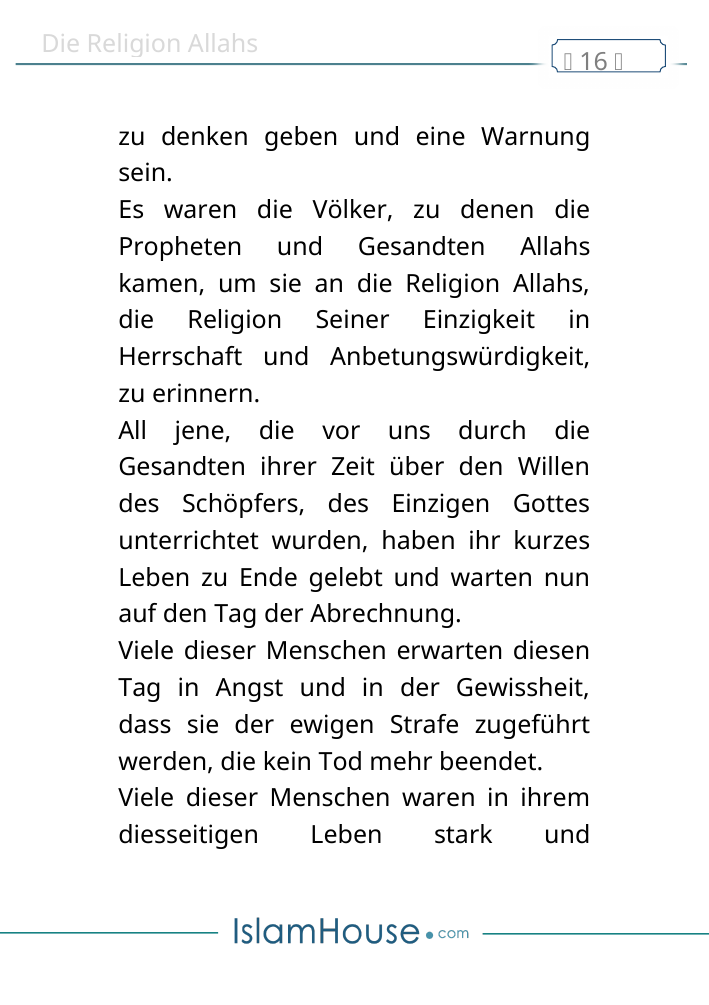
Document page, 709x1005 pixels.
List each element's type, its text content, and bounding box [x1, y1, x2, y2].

picture [226, 913, 709, 950]
picture [0, 912, 219, 949]
text Es waren die Völker, zu denen die Propheten und Gesandten Allahs kamen, um sie an die Religion Allahs, die Religion Seiner Einzigkeit in Herrschaft und Anbetungswürdigkeit, zu erinnern. [118, 192, 591, 409]
text Auch uns sollten die Ruinen und die verlassenen Wohnstätten dieser Völker zu denken geben und eine Warnung sein. [118, 118, 591, 189]
text Viele dieser Menschen erwarten diesen Tag in Angst und in der Gewissheit, dass sie der ewigen Strafe zugeführt werden, die kein Tod mehr beendet. [118, 633, 591, 777]
text All jene, die vor uns durch die Gesandten ihrer Zeit über den Willen des Schöpfers, des Einzigen Gottes unterrichtet wurden, haben ihr kurzes Leben zu Ende gelebt und warten nun auf den Tag der Abrechnung. [118, 412, 591, 630]
